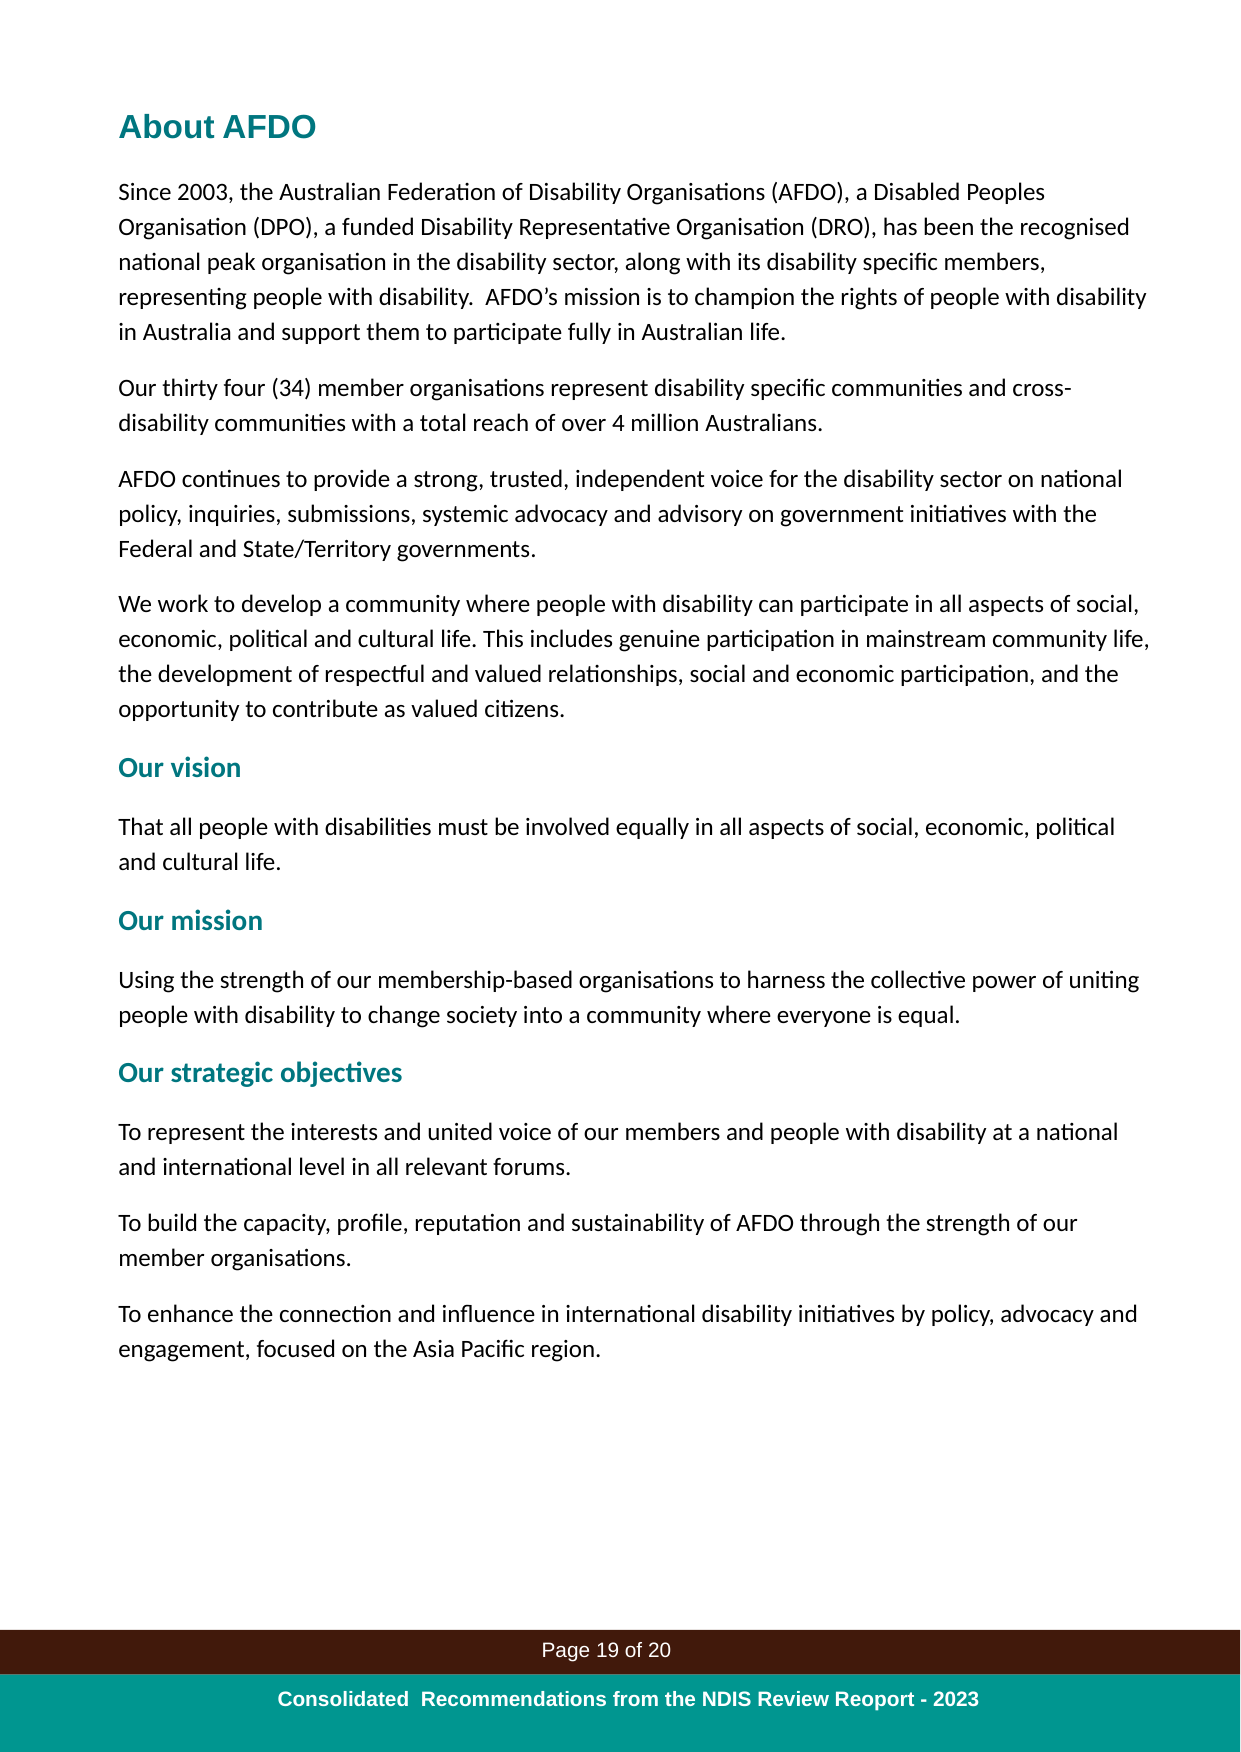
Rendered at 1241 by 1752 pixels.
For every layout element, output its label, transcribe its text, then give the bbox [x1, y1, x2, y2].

text That all people with disabilities must be involved equally in all aspects of social, economic, political and cultural life. [118, 811, 1152, 877]
text We work to develop a community where people with disability can participate in all aspects of social, economic, political and cultural life. This includes genuine participation in mainstream community life, the development of respectful and valued relationships, social and economic participation, and the opportunity to contribute as valued citizens. [118, 588, 1152, 724]
text Using the strength of our membership-based organisations to harness the collective power of uniting people with disability to change society into a community where everyone is equal. [118, 964, 1152, 1029]
text Our strategic objectives [118, 1054, 1152, 1090]
text To enhance the connection and influence in international disability initiatives by policy, advocacy and engagement, focused on the Asia Pacific region. [118, 1298, 1152, 1363]
text Our mission [118, 902, 1152, 938]
text To build the capacity, profile, reputation and sustainability of AFDO through the strength of our member organisations. [118, 1207, 1152, 1273]
text Our vision [118, 749, 1152, 785]
text AFDO continues to provide a strong, trusted, independent voice for the disability sector on national policy, inquiries, submissions, systemic advocacy and advisory on government initiatives with the Federal and State/Territory governments. [118, 463, 1152, 563]
subtitle About AFDO [118, 107, 1152, 145]
text To represent the interests and united voice of our members and people with disability at a national and international level in all relevant forums. [118, 1116, 1152, 1182]
text Our thirty four (34) member organisations represent disability specific communities and cross-disability communities with a total reach of over 4 million Australians. [118, 372, 1152, 437]
text Since 2003, the Australian Federation of Disability Organisations (AFDO), a Disabled Peoples Organisation (DPO), a funded Disability Representative Organisation (DRO), has been the recognised national peak organisation in the disability sector, along with its disability specific members, representing people with disability. AFDO’s mission is to champion the rights of people with disability in Australia and support them to participate fully in Australian life. [118, 176, 1152, 347]
